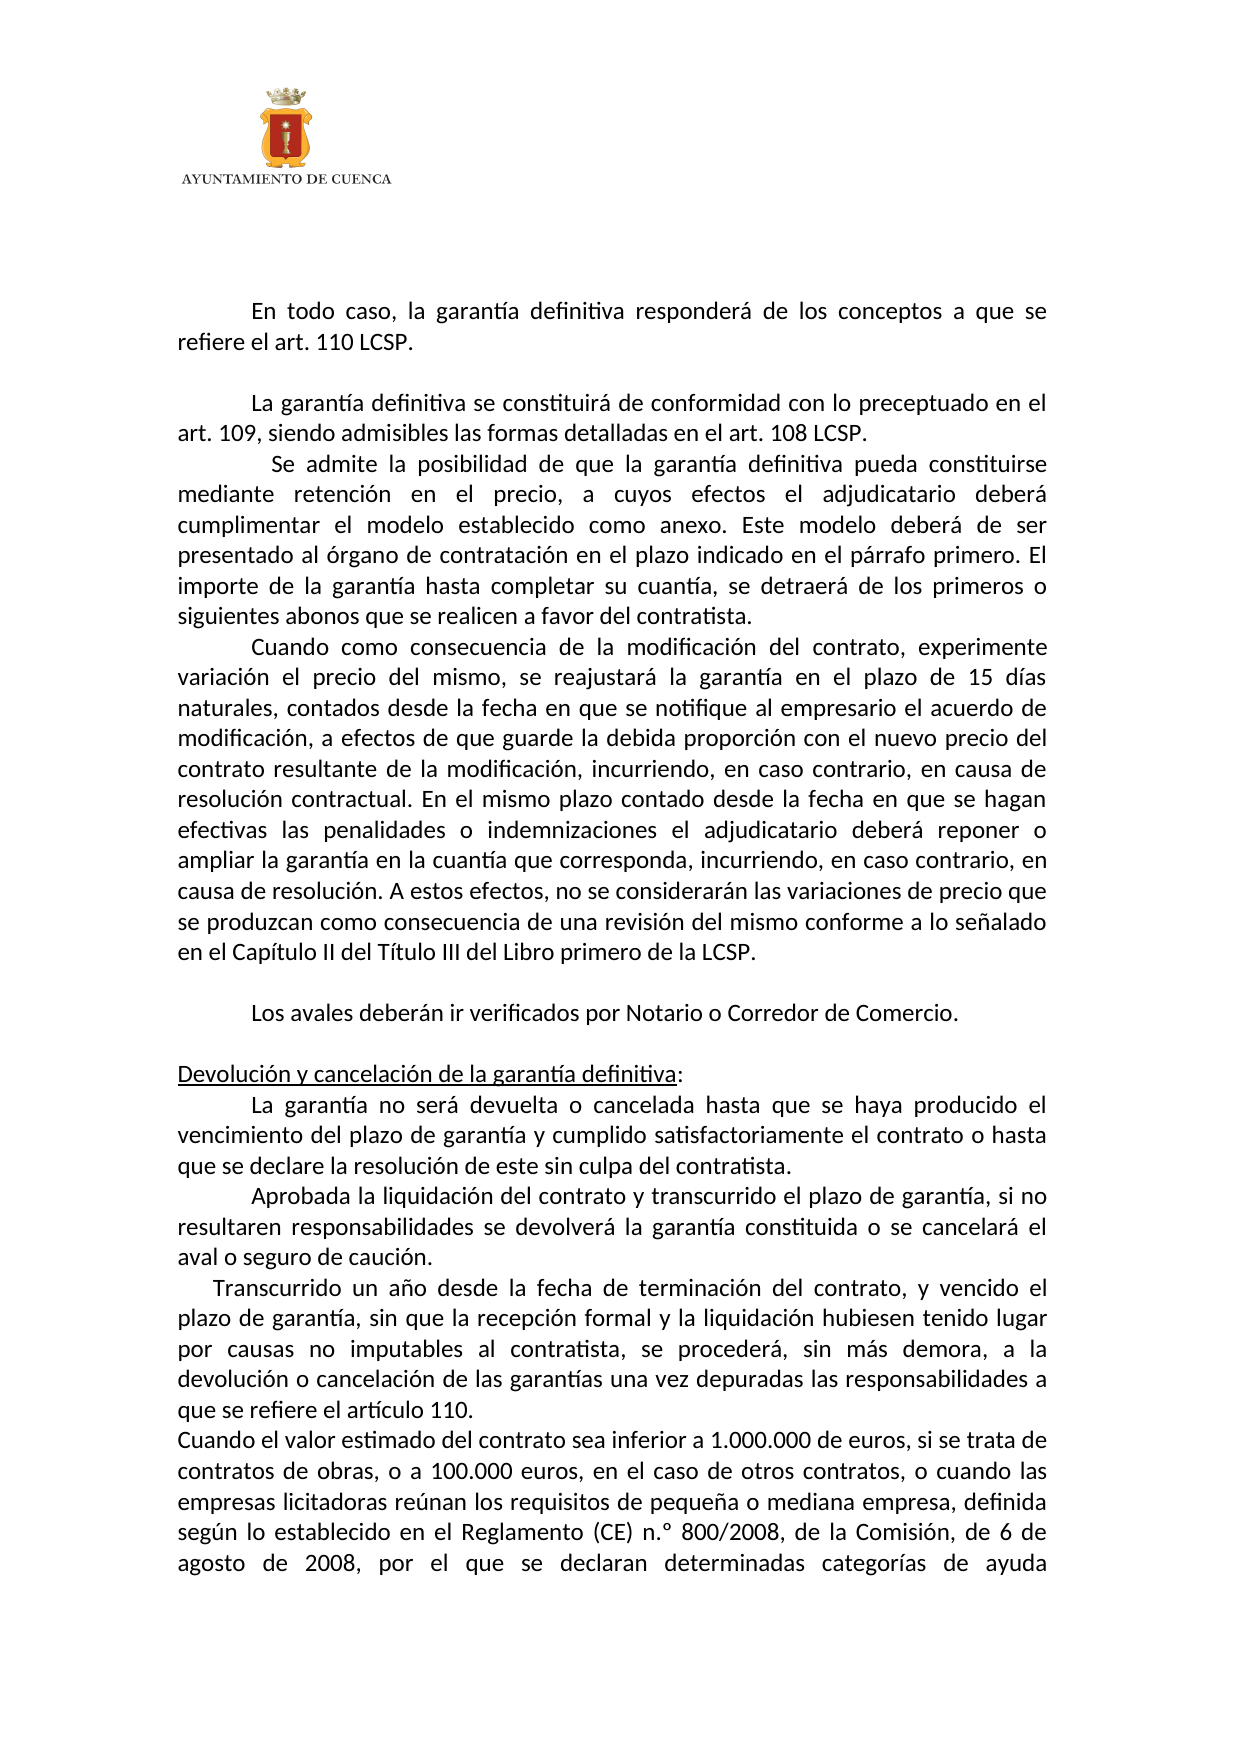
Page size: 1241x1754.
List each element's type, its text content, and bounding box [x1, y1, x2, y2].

text La garantía definitiva se constituirá de conformidad con lo preceptuado en el art. 109, siendo admisibles las formas detalladas en el art. 108 LCSP. [177, 387, 1048, 448]
text Cuando como consecuencia de la modificación del contrato, experimente variación el precio del mismo, se reajustará la garantía en el plazo de 15 días naturales, contados desde la fecha en que se notifique al empresario el acuerdo de modificación, a efectos de que guarde la debida proporción con el nuevo precio del contrato resultante de la modificación, incurriendo, en caso contrario, en causa de resolución contractual. En el mismo plazo contado desde la fecha en que se hagan efectivas las penalidades o indemnizaciones el adjudicatario deberá reponer o ampliar la garantía en la cuantía que corresponda, incurriendo, en caso contrario, en causa de resolución. A estos efectos, no se considerarán las variaciones de precio que se produzcan como consecuencia de una revisión del mismo conforme a lo señalado en el Capítulo II del Título III del Libro primero de la LCSP. [177, 631, 1048, 967]
picture [177, 73, 395, 191]
text Se admite la posibilidad de que la garantía definitiva pueda constituirse mediante retención en el precio, a cuyos efectos el adjudicatario deberá cumplimentar el modelo establecido como anexo. Este modelo deberá de ser presentado al órgano de contratación en el plazo indicado en el párrafo primero. El importe de la garantía hasta completar su cuantía, se detraerá de los primeros o siguientes abonos que se realicen a favor del contratista. [177, 448, 1048, 631]
text Transcurrido un año desde la fecha de terminación del contrato, y vencido el plazo de garantía, sin que la recepción formal y la liquidación hubiesen tenido lugar por causas no imputables al contratista, se procederá, sin más demora, a la devolución o cancelación de las garantías una vez depuradas las responsabilidades a que se refiere el artículo 110. [177, 1272, 1048, 1424]
text Aprobada la liquidación del contrato y transcurrido el plazo de garantía, si no resultaren responsabilidades se devolverá la garantía constituida o se cancelará el aval o seguro de caución. [177, 1180, 1048, 1272]
text Los avales deberán ir verificados por Notario o Corredor de Comercio. [177, 997, 1048, 1028]
text Devolución y cancelación de la garantía definitiva: [177, 1058, 1048, 1089]
text La garantía no será devuelta o cancelada hasta que se haya producido el vencimiento del plazo de garantía y cumplido satisfactoriamente el contrato o hasta que se declare la resolución de este sin culpa del contratista. [177, 1089, 1048, 1180]
text En todo caso, la garantía definitiva responderá de los conceptos a que se refiere el art. 110 LCSP. [177, 295, 1048, 356]
